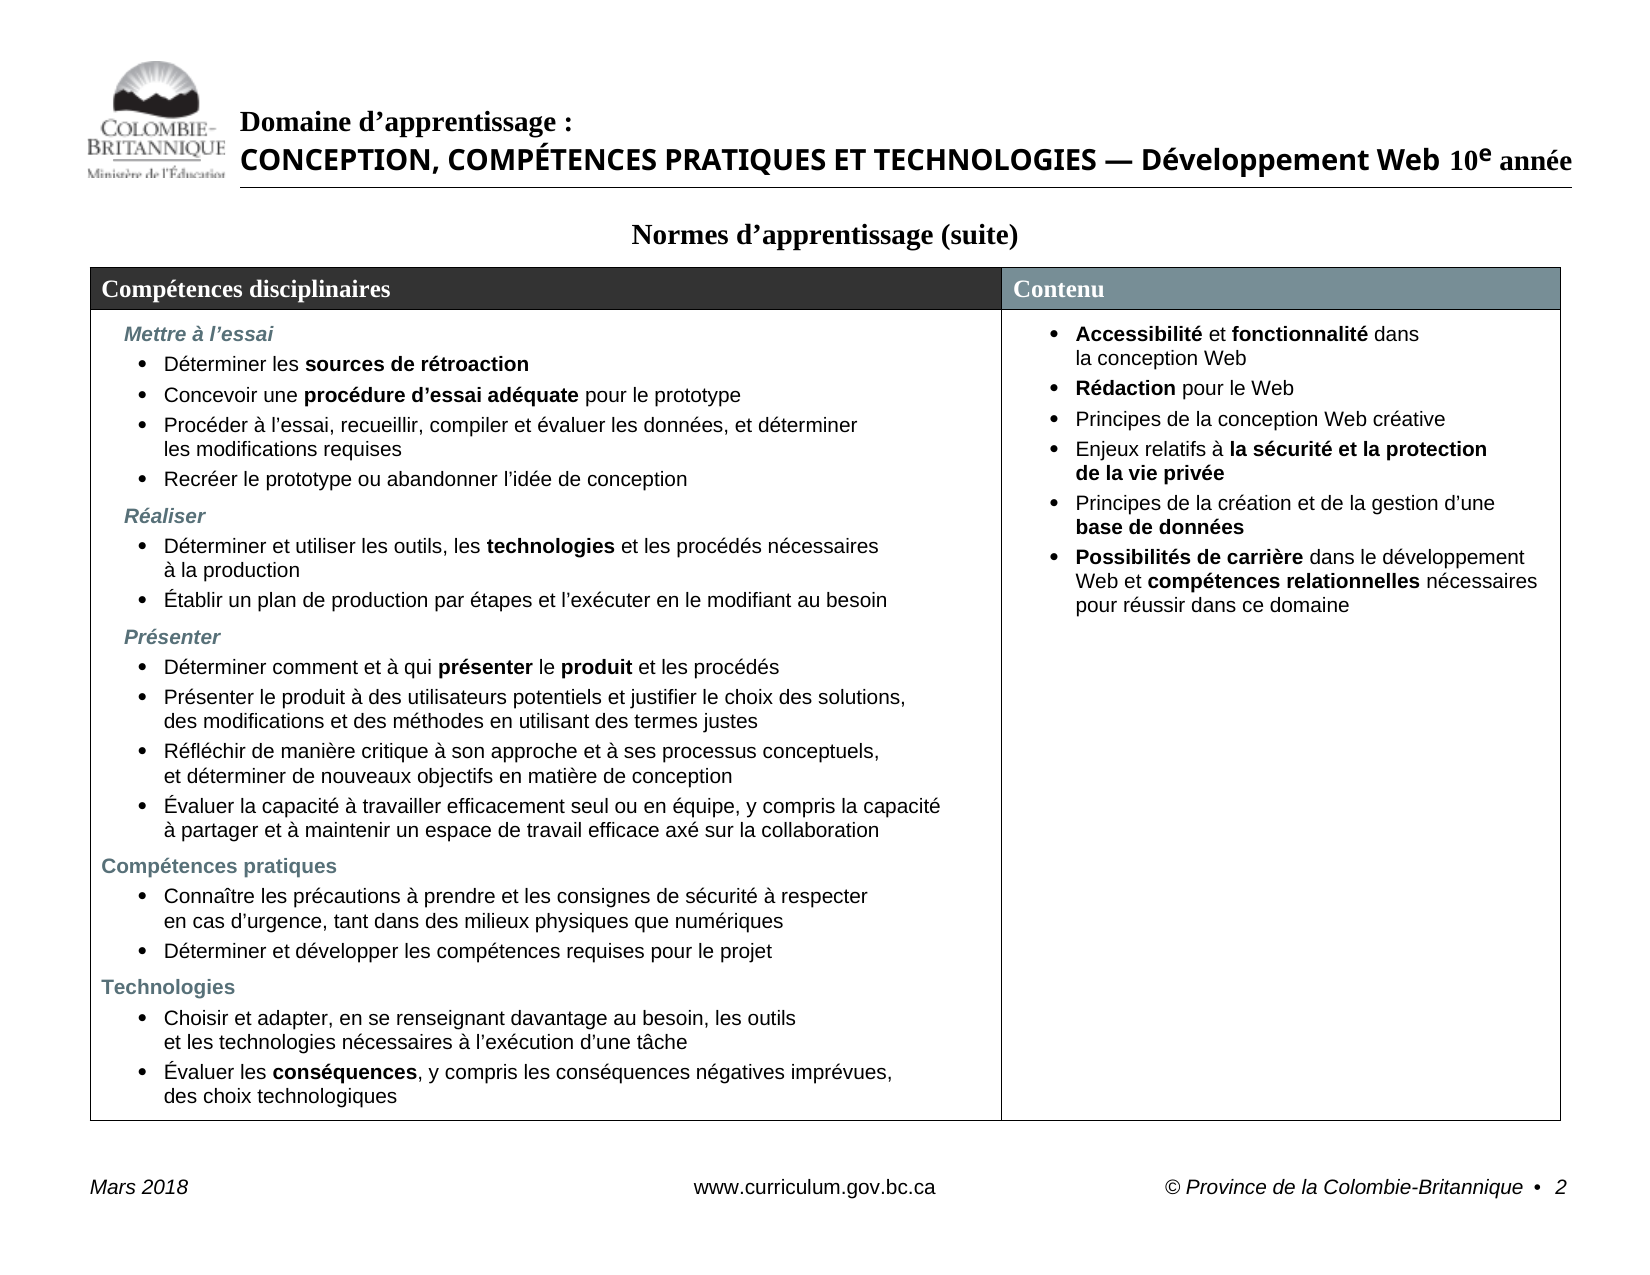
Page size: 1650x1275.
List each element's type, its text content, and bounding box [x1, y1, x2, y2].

table_header Compétences disciplinaires [91, 268, 1001, 309]
table_cell Mettre à l’essai Déterminer les sources de rétroaction Concevoir une procédure d’essai adéquate pour le prototype Procéder à l’essai, recueillir, compiler et évaluer les données, et déterminer les modifications requises Recréer le prototype ou abandonner l’idée de conception Réaliser Déterminer et utiliser les outils, les technologies et les procédés nécessaires à la production Établir un plan de production par étapes et l’exécuter en le modifiant au besoin Présenter Déterminer comment et à qui présenter le produit et les procédés Présenter le produit à des utilisateurs potentiels et justifier le choix des solutions, des modifications et des méthodes en utilisant des termes justes Réfléchir de manière critique à son approche et à ses processus conceptuels, et déterminer de nouveaux objectifs en matière de conception Évaluer la capacité à travailler efficacement seul ou en équipe, y compris la capacité à partager et à maintenir un espace de travail efficace axé sur la collaboration Compétences pratiques Connaître les précautions à prendre et les consignes de sécurité à respecter en cas d’urgence, tant dans des milieux physiques que numériques Déterminer et développer les compétences requises pour le projet Technologies Choisir et adapter, en se renseignant davantage au besoin, les outils et les technologies nécessaires à l’exécution d’une tâche Évaluer les conséquences, y compris les conséquences négatives imprévues, des choix technologiques [91, 310, 1001, 1120]
table_header Contenu [1002, 268, 1560, 309]
text Normes d’apprentissage (suite) [89, 217, 1560, 250]
text Domaine d’apprentissage : CONCEPTION, COMPÉTENCES PRATIQUES ET TECHNOLOGIES — Développement Web 10e année [239, 104, 1572, 188]
table_cell Accessibilité et fonctionnalité dans la conception Web Rédaction pour le Web Principes de la conception Web créative Enjeux relatifs à la sécurité et la protection de la vie privée Principes de la création et de la gestion d’une base de données Possibilités de carrière dans le développement Web et compétences relationnelles nécessaires pour réussir dans ce domaine [1002, 310, 1560, 1120]
